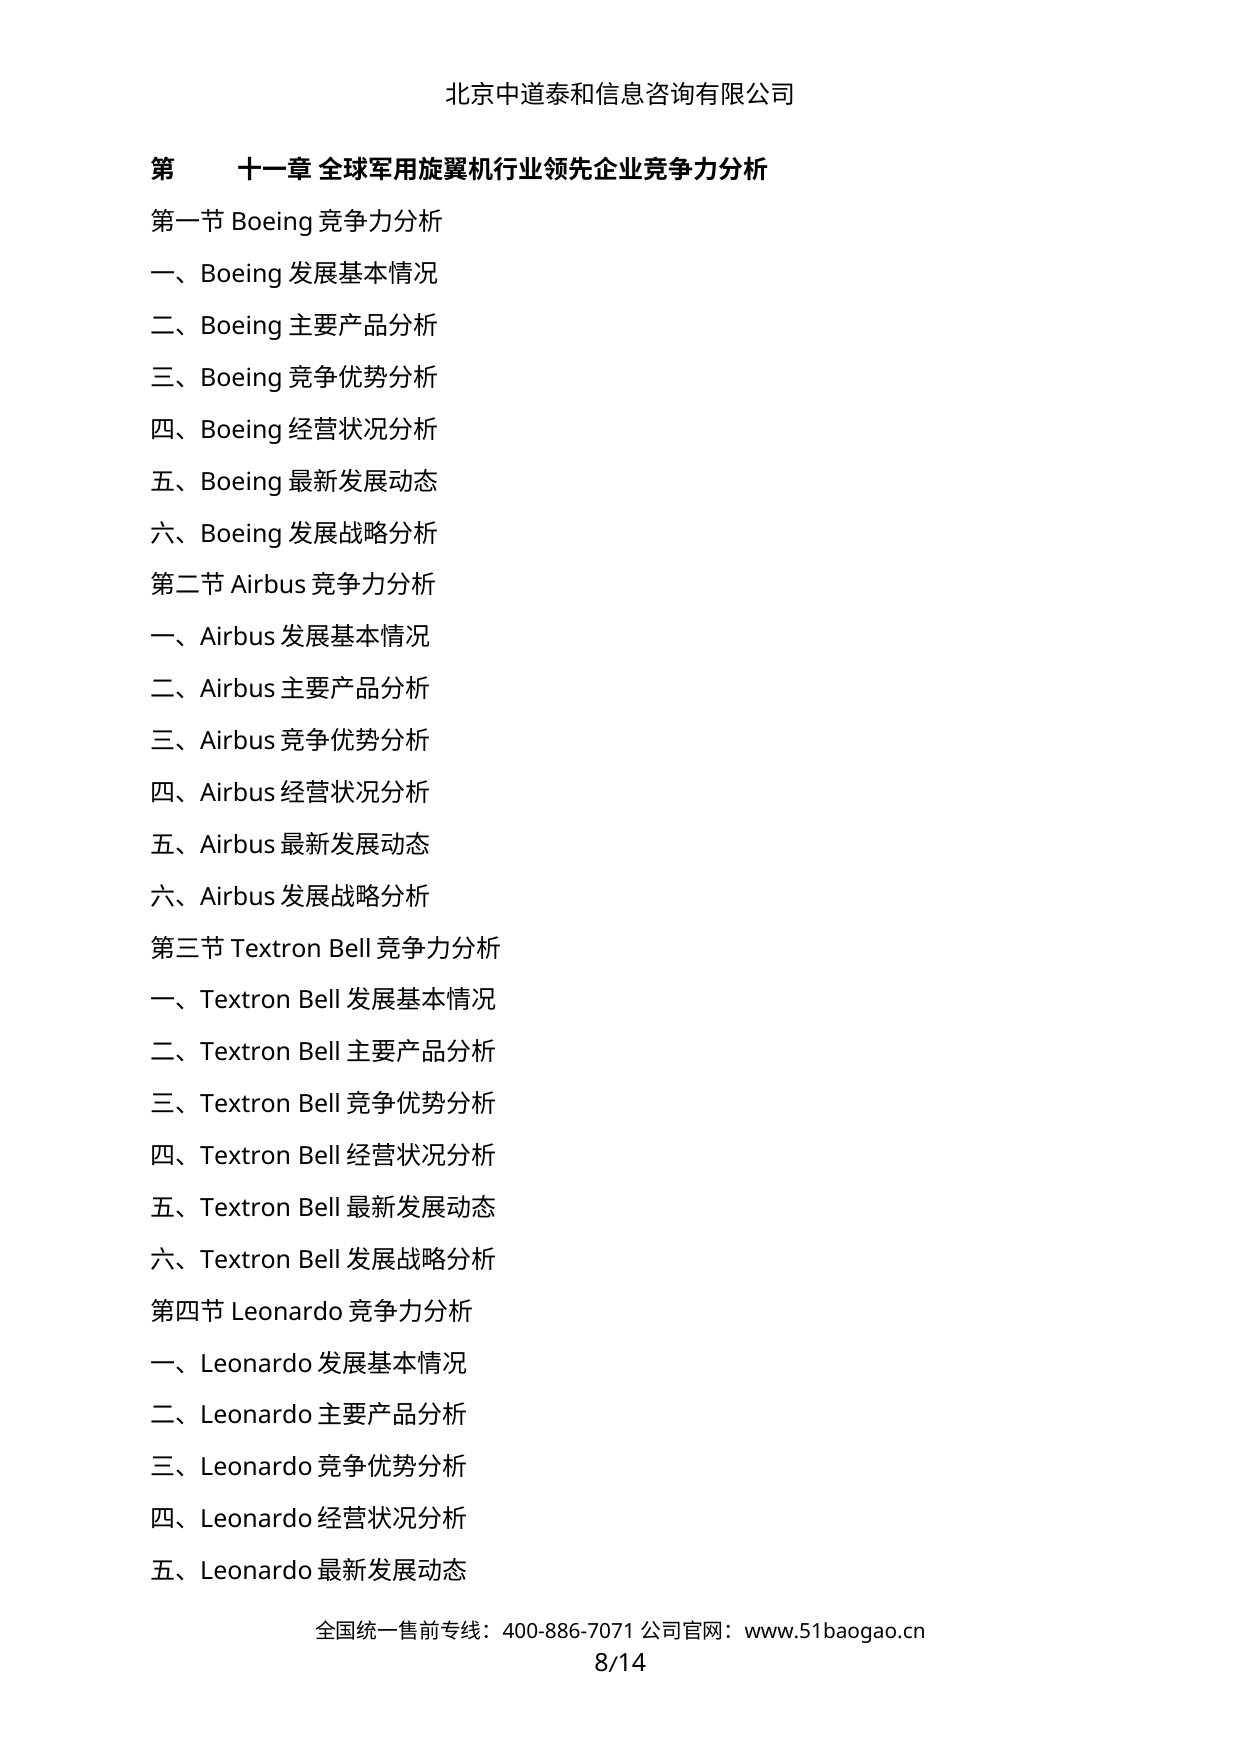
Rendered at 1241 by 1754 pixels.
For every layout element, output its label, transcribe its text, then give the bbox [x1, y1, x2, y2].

text 一、Leonardo发展基本情况 [150, 1343, 1090, 1379]
text 六、Airbus发展战略分析 [150, 876, 1090, 912]
text 二、Boeing主要产品分析 [150, 306, 1090, 342]
text 第一节 Boeing竞争力分析 [150, 202, 1090, 238]
text 一、Textron Bell发展基本情况 [150, 980, 1090, 1016]
text 三、Airbus竞争优势分析 [150, 721, 1090, 757]
text 四、Leonardo经营状况分析 [150, 1499, 1090, 1535]
text 第三节 Textron Bell竞争力分析 [150, 928, 1090, 964]
text 五、Boeing最新发展动态 [150, 461, 1090, 497]
text 五、Leonardo最新发展动态 [150, 1551, 1090, 1587]
text 第二节 Airbus竞争力分析 [150, 565, 1090, 601]
text 五、Textron Bell最新发展动态 [150, 1187, 1090, 1224]
text 四、Textron Bell经营状况分析 [150, 1136, 1090, 1172]
text 第 十一章 全球军用旋翼机行业领先企业竞争力分析 [150, 150, 1090, 186]
text 三、Boeing竞争优势分析 [150, 357, 1090, 394]
text 四、Airbus经营状况分析 [150, 772, 1090, 809]
text 二、Leonardo主要产品分析 [150, 1395, 1090, 1431]
text 六、Textron Bell发展战略分析 [150, 1239, 1090, 1276]
text 第四节 Leonardo竞争力分析 [150, 1291, 1090, 1327]
text 三、Textron Bell竞争优势分析 [150, 1084, 1090, 1120]
text 二、Textron Bell主要产品分析 [150, 1032, 1090, 1068]
text 二、Airbus主要产品分析 [150, 669, 1090, 705]
text 六、Boeing发展战略分析 [150, 513, 1090, 549]
text 一、Airbus发展基本情况 [150, 617, 1090, 653]
text 一、Boeing发展基本情况 [150, 254, 1090, 290]
text 四、Boeing经营状况分析 [150, 409, 1090, 446]
text 五、Airbus最新发展动态 [150, 824, 1090, 861]
text 三、Leonardo竞争优势分析 [150, 1447, 1090, 1483]
